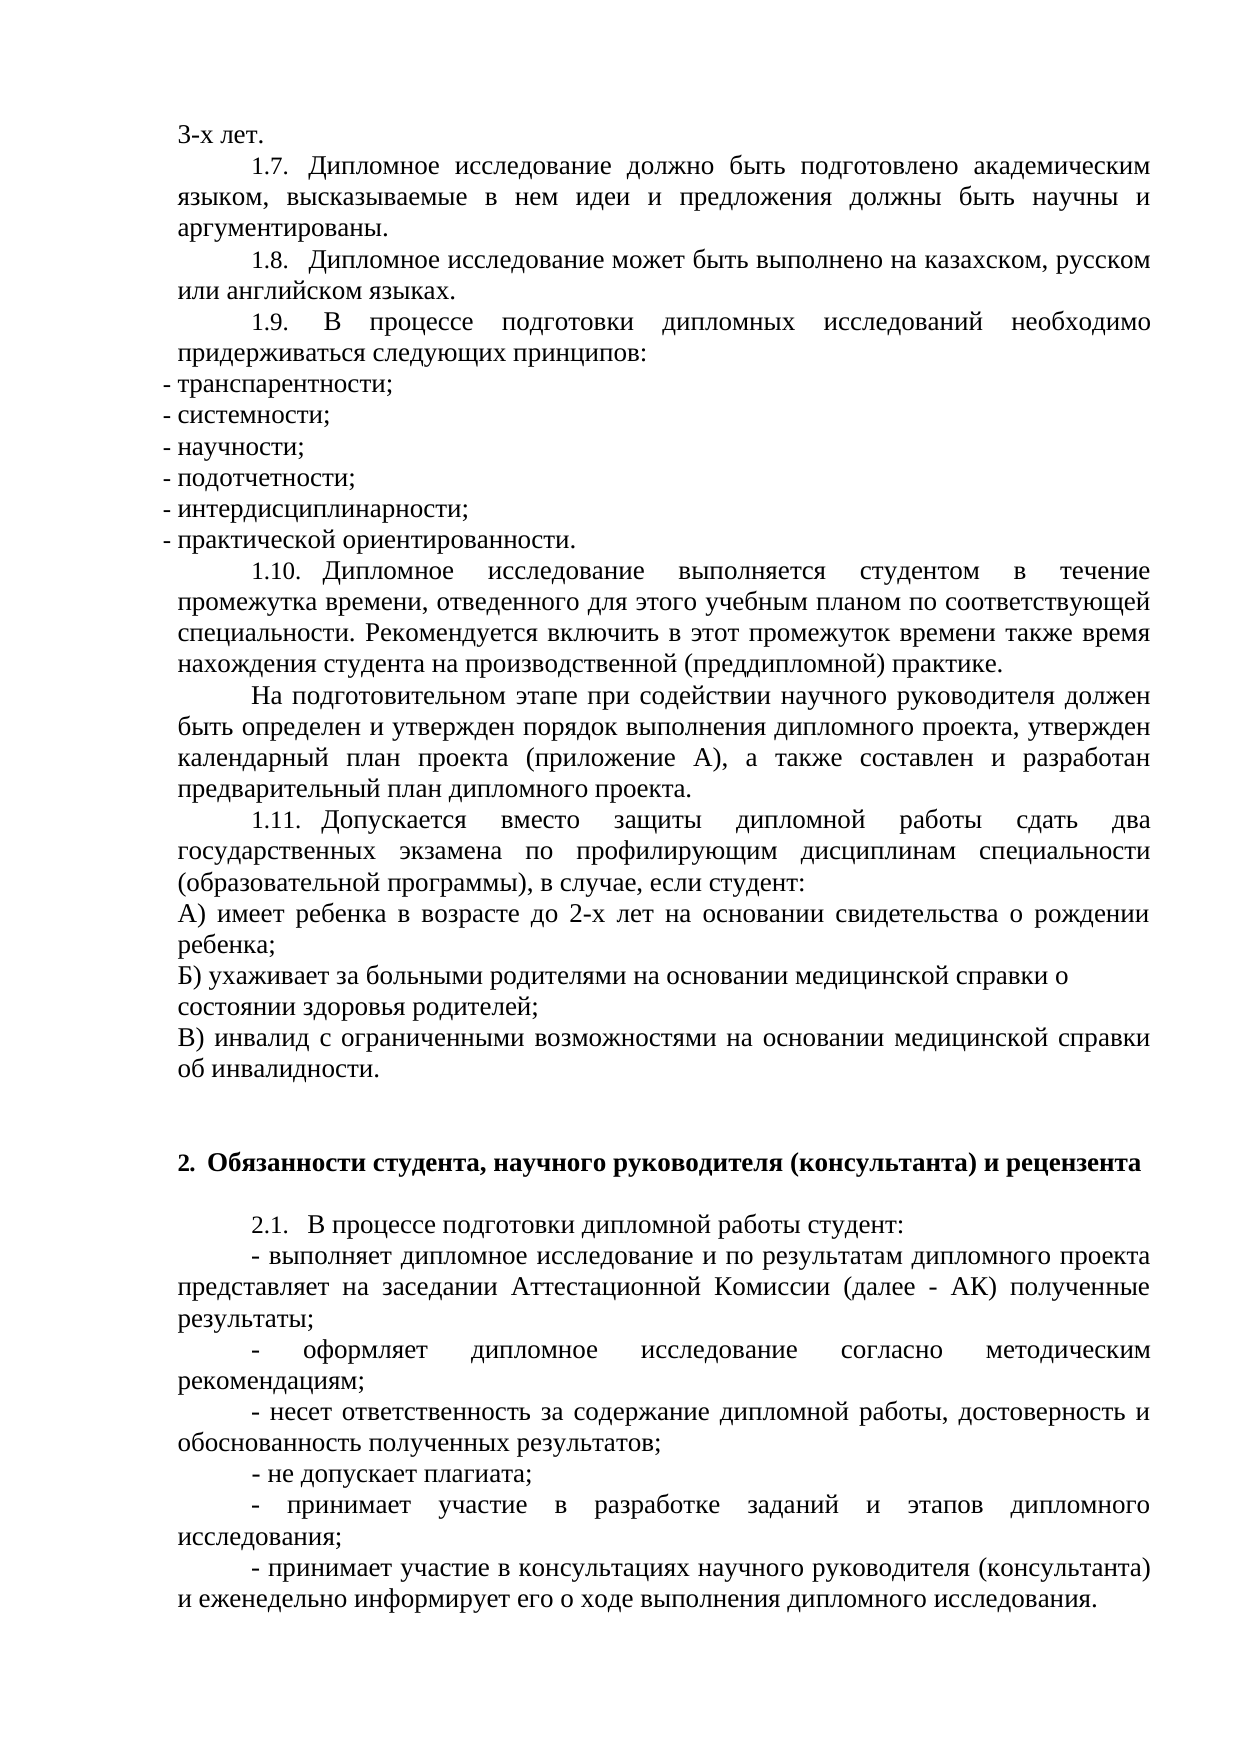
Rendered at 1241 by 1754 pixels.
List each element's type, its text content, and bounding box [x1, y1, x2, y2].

text А) имеет ребенка в возрасте до 2-х лет на основании свидетельства о рождении ребенка; [177, 897, 1152, 959]
list транспарентности; [163, 367, 1152, 398]
subtitle Обязанности студента, научного руководителя (консультанта) и рецензента [177, 1146, 1152, 1177]
text - оформляет дипломное исследование согласно методическим рекомендациям; [177, 1333, 1152, 1395]
list Дипломное исследование может быть выполнено на казахском, русском или английском языках. [177, 243, 1152, 305]
text - не допускает плагиата; [177, 1457, 1152, 1488]
list научности; [163, 429, 1152, 461]
list интердисциплинарности; [163, 492, 1152, 523]
list практической ориентированности. [163, 523, 1152, 554]
list Дипломное исследование выполняется студентом в течение промежутка времени, отведенного для этого учебным планом по соответствующей специальности. Рекомендуется включить в этот промежуток времени также время нахождения студента на производственной (преддипломной) практике. [177, 554, 1152, 679]
list В процессе подготовки дипломных исследований необходимо придерживаться следующих принципов: [177, 305, 1152, 367]
list подотчетности; [163, 461, 1152, 492]
text - выполняет дипломное исследование и по результатам дипломного проекта представляет на заседании Аттестационной Комиссии (далее - АК) полученные результаты; [177, 1239, 1152, 1333]
text - несет ответственность за содержание дипломной работы, достоверность и обоснованность полученных результатов; [177, 1395, 1152, 1457]
text Б) ухаживает за больными родителями на основании медицинской справки о состоянии здоровья родителей; [177, 959, 1152, 1021]
list Допускается вместо защиты дипломной работы сдать два государственных экзамена по профилирующим дисциплинам специальности (образовательной программы), в случае, если студент: [177, 803, 1152, 897]
text На подготовительном этапе при содействии научного руководителя должен быть определен и утвержден порядок выполнения дипломного проекта, утвержден календарный план проекта (приложение А), а также составлен и разработан предварительный план дипломного проекта. [177, 679, 1152, 803]
text - принимает участие в разработке заданий и этапов дипломного исследования; [177, 1488, 1152, 1551]
list В процессе подготовки дипломной работы студент: [177, 1208, 1152, 1239]
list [177, 118, 1152, 149]
text - принимает участие в консультациях научного руководителя (консультанта) и еженедельно информирует его о ходе выполнения дипломного исследования. [177, 1551, 1152, 1613]
list системности; [163, 398, 1152, 429]
text В) инвалид с ограниченными возможностями на основании медицинской справки об инвалидности. [177, 1021, 1152, 1084]
list Дипломное исследование должно быть подготовлено академическим языком, высказываемые в нем идеи и предложения должны быть научны и аргументированы. [177, 149, 1152, 243]
